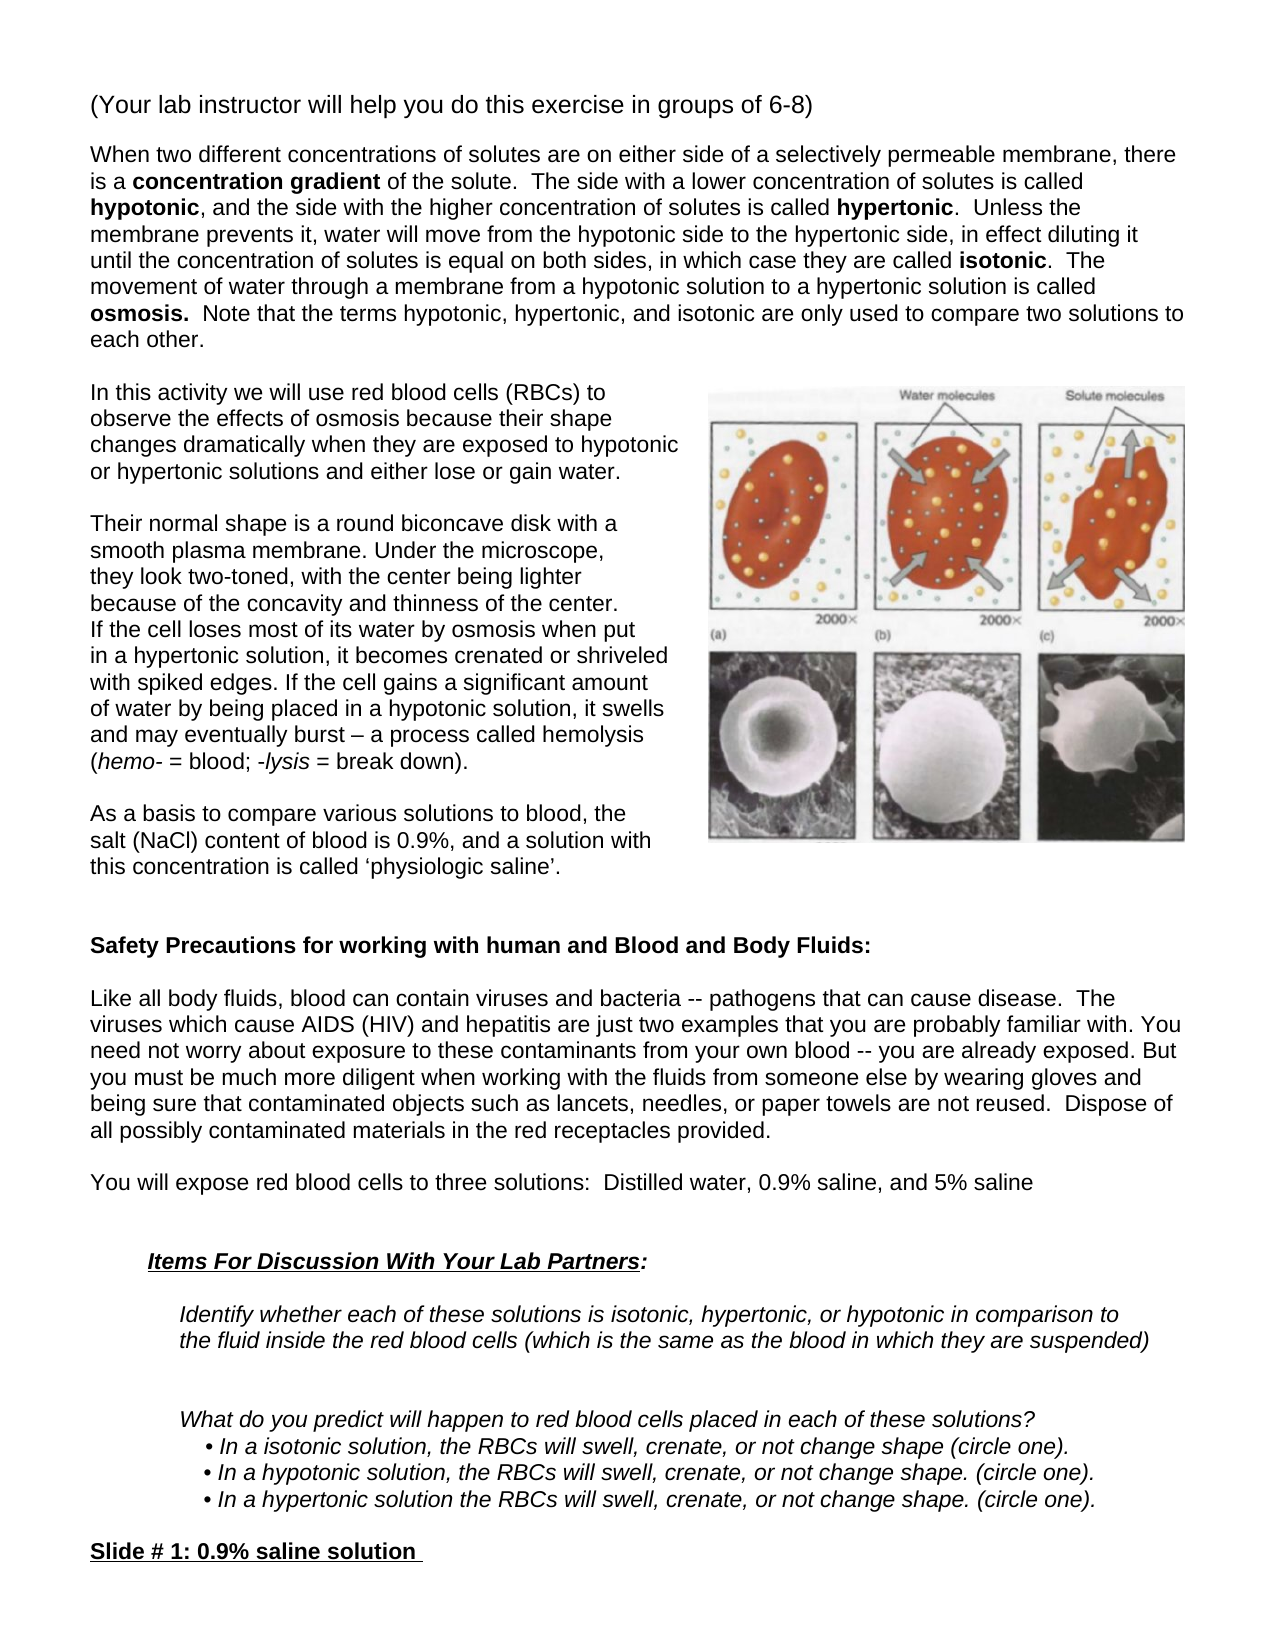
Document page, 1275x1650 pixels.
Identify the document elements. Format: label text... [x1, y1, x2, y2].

text because of the concavity and thinness of the center. [90, 589, 1185, 616]
text • In a hypertonic solution the RBCs will swell, crenate, or not change shape. (circle one). [165, 1486, 1185, 1512]
text this concentration is called ‘physiologic saline’. [90, 853, 1185, 879]
text Safety Precautions for working with human and Blood and Body Fluids: [90, 932, 1185, 958]
text Slide # 1: 0.9% saline solution [90, 1538, 1185, 1564]
text the fluid inside the red blood cells (which is the same as the blood in which they are suspended) [90, 1327, 1185, 1354]
text What do you predict will happen to red blood cells placed in each of these solutions? [90, 1406, 1185, 1433]
picture [708, 774, 1185, 800]
text • In a isotonic solution, the RBCs will swell, crenate, or not change shape (circle one). [90, 1433, 1185, 1459]
text Their normal shape is a round biconcave disk with a [90, 510, 1185, 537]
text If the cell loses most of its water by osmosis when put [90, 616, 1185, 642]
text in a hypertonic solution, it becomes crenated or shriveled [90, 642, 1185, 668]
text changes dramatically when they are exposed to hypotonic [90, 431, 1185, 458]
text of water by being placed in a hypotonic solution, it swells [90, 695, 1185, 721]
picture [708, 484, 1185, 510]
text In this activity we will use red blood cells (RBCs) to [90, 379, 1185, 405]
text observe the effects of osmosis because their shape [90, 405, 1185, 431]
text Like all body fluids, blood can contain viruses and bacteria -- pathogens that can cause disease. The viruses which cause AIDS (HIV) and hepatitis are just two examples that you are probably familiar with. You need not worry about exposure to these contaminants from your own blood -- you are already exposed. But you must be much more diligent when working with the fluids from someone else by wearing gloves and being sure that contaminated objects such as lancets, needles, or paper towels are not reused. Dispose of all possibly contaminated materials in the red receptacles provided. [90, 985, 1185, 1143]
text and may eventually burst – a process called hemolysis [90, 721, 1185, 748]
text (hemo- = blood; -lysis = break down). [90, 748, 1185, 774]
text Identify whether each of these solutions is isotonic, hypertonic, or hypotonic in comparison to [90, 1301, 1185, 1327]
text (Your lab instructor will help you do this exercise in groups of 6-8) [90, 90, 1185, 119]
text salt (NaCl) content of blood is 0.9%, and a solution with [90, 827, 1185, 853]
text they look two-toned, with the center being lighter [90, 563, 1185, 589]
text with spiked edges. If the cell gains a significant amount [90, 668, 1185, 695]
text When two different concentrations of solutes are on either side of a selectively permeable membrane, there is a concentration gradient of the solute. The side with a lower concentration of solutes is called hypotonic, and the side with the higher concentration of solutes is called hypertonic. Unless the membrane prevents it, water will move from the hypotonic side to the hypertonic side, in effect diluting it until the concentration of solutes is equal on both sides, in which case they are called isotonic. The movement of water through a membrane from a hypotonic solution to a hypertonic solution is called osmosis. Note that the terms hypotonic, hypertonic, and isotonic are only used to compare two solutions to each other. [90, 141, 1185, 352]
text or hypertonic solutions and either lose or gain water. [90, 458, 1185, 484]
text smooth plasma membrane. Under the microscope, [90, 537, 1185, 563]
text As a basis to compare various solutions to blood, the [90, 800, 1185, 827]
text • In a hypotonic solution, the RBCs will swell, crenate, or not change shape. (circle one). [165, 1459, 1185, 1486]
text You will expose red blood cells to three solutions: Distilled water, 0.9% saline, and 5% saline [90, 1169, 1185, 1196]
text Items For Discussion With Your Lab Partners: [90, 1248, 1185, 1275]
